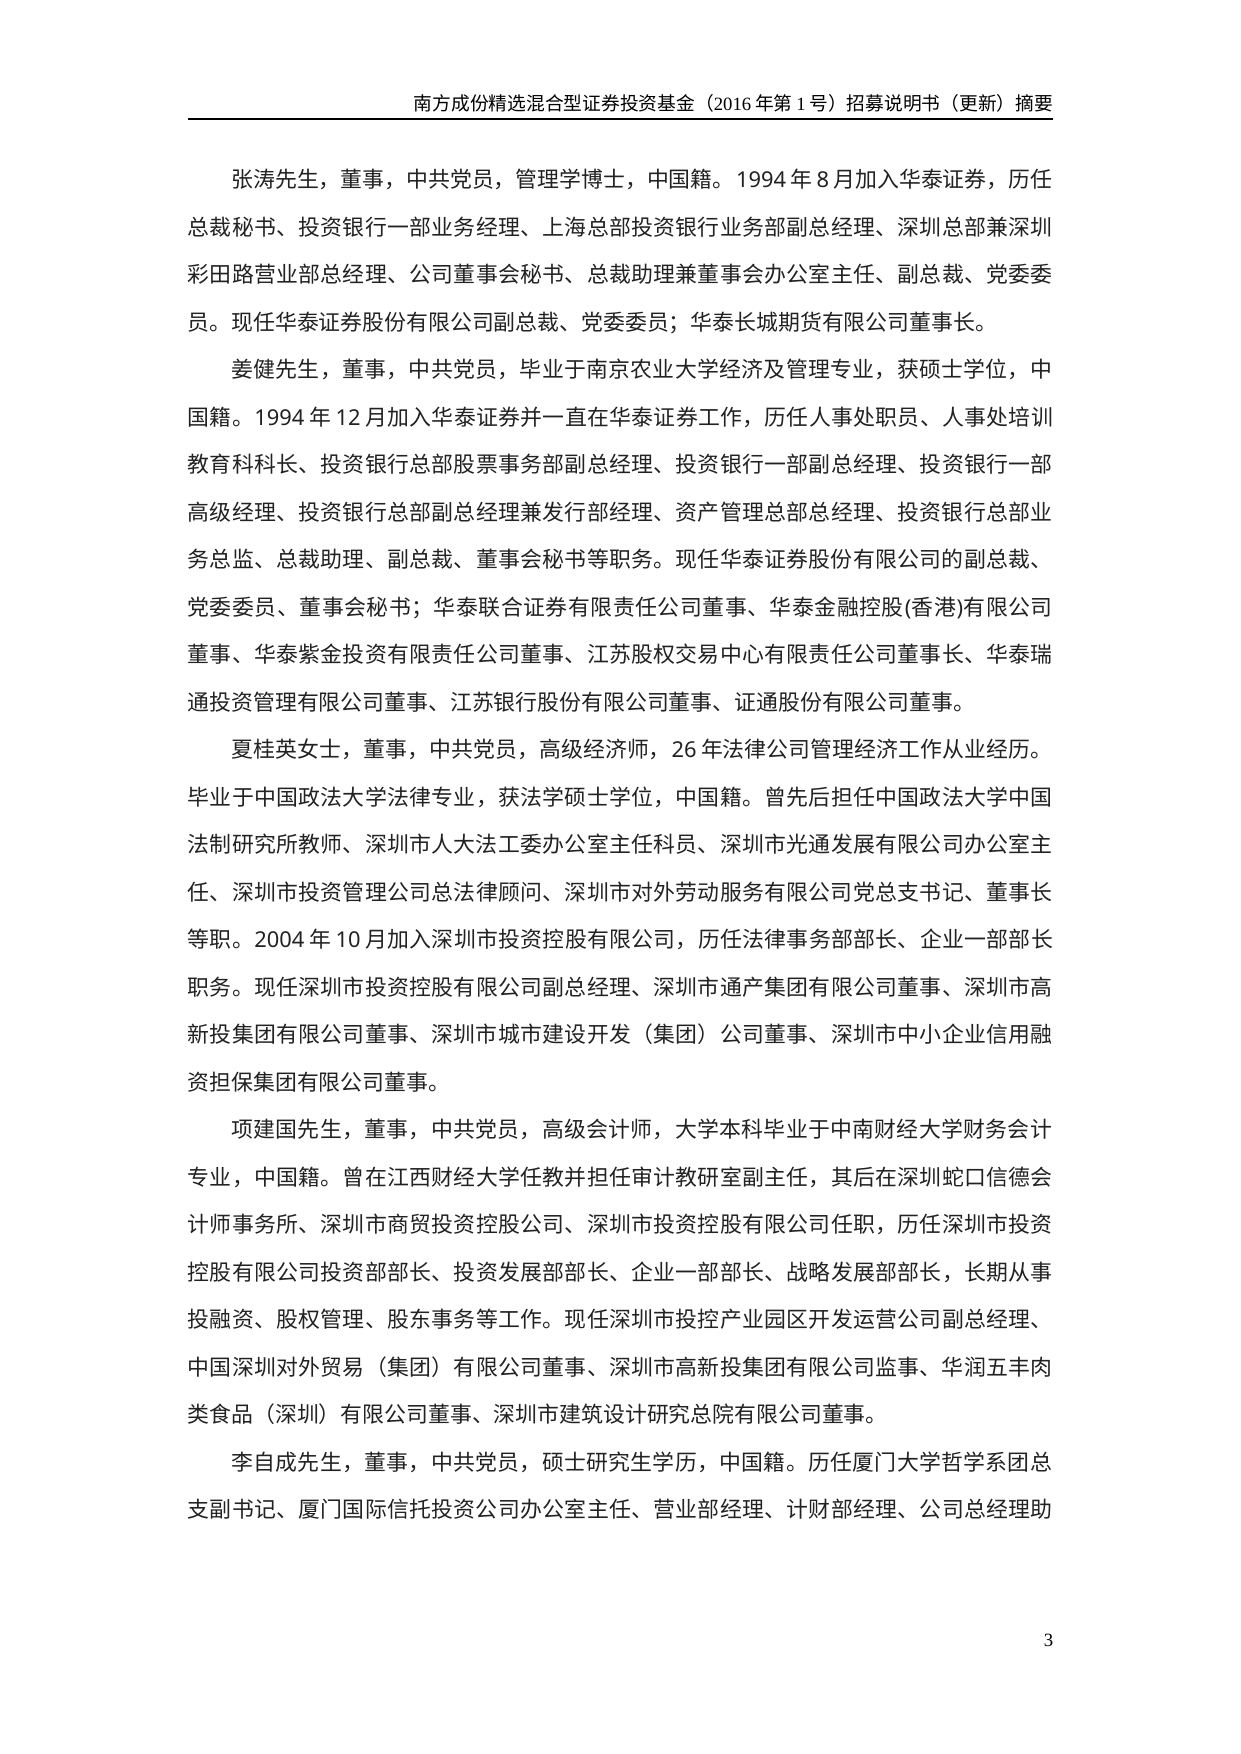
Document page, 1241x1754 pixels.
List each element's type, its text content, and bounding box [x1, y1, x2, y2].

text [187, 1445, 1053, 1524]
text 项建国先生，董事，中共党员，高级会计师，大学本科毕业于中南财经大学财务会计专业，中国籍。曾在江西财经大学任教并担任审计教研室副主任，其后在深圳蛇口信德会计师事务所、深圳市商贸投资控股公司、深圳市投资控股有限公司任职，历任深圳市投资控股有限公司投资部部长、投资发展部部长、企业一部部长、战略发展部部长，长期从事投融资、股权管理、股东事务等工作。现任深圳市投控产业园区开发运营公司副总经理、中国深圳对外贸易（集团）有限公司董事、深圳市高新投集团有限公司监事、华润五丰肉类食品（深圳）有限公司董事、深圳市建筑设计研究总院有限公司董事。 [187, 1112, 1053, 1429]
text 夏桂英女士，董事，中共党员，高级经济师，26年法律公司管理经济工作从业经历。毕业于中国政法大学法律专业，获法学硕士学位，中国籍。曾先后担任中国政法大学中国法制研究所教师、深圳市人大法工委办公室主任科员、深圳市光通发展有限公司办公室主任、深圳市投资管理公司总法律顾问、深圳市对外劳动服务有限公司党总支书记、董事长等职。2004年10月加入深圳市投资控股有限公司，历任法律事务部部长、企业一部部长职务。现任深圳市投资控股有限公司副总经理、深圳市通产集团有限公司董事、深圳市高新投集团有限公司董事、深圳市城市建设开发（集团）公司董事、深圳市中小企业信用融资担保集团有限公司董事。 [187, 732, 1053, 1097]
text 张涛先生，董事，中共党员，管理学博士，中国籍。1994年8月加入华泰证券，历任总裁秘书、投资银行一部业务经理、上海总部投资银行业务部副总经理、深圳总部兼深圳彩田路营业部总经理、公司董事会秘书、总裁助理兼董事会办公室主任、副总裁、党委委员。现任华泰证券股份有限公司副总裁、党委委员；华泰长城期货有限公司董事长。 [187, 162, 1053, 336]
text 姜健先生，董事，中共党员，毕业于南京农业大学经济及管理专业，获硕士学位，中国籍。1994年12月加入华泰证券并一直在华泰证券工作，历任人事处职员、人事处培训教育科科长、投资银行总部股票事务部副总经理、投资银行一部副总经理、投资银行一部高级经理、投资银行总部副总经理兼发行部经理、资产管理总部总经理、投资银行总部业务总监、总裁助理、副总裁、董事会秘书等职务。现任华泰证券股份有限公司的副总裁、党委委员、董事会秘书；华泰联合证券有限责任公司董事、华泰金融控股(香港)有限公司董事、华泰紫金投资有限责任公司董事、江苏股权交易中心有限责任公司董事长、华泰瑞通投资管理有限公司董事、江苏银行股份有限公司董事、证通股份有限公司董事。 [187, 352, 1053, 716]
